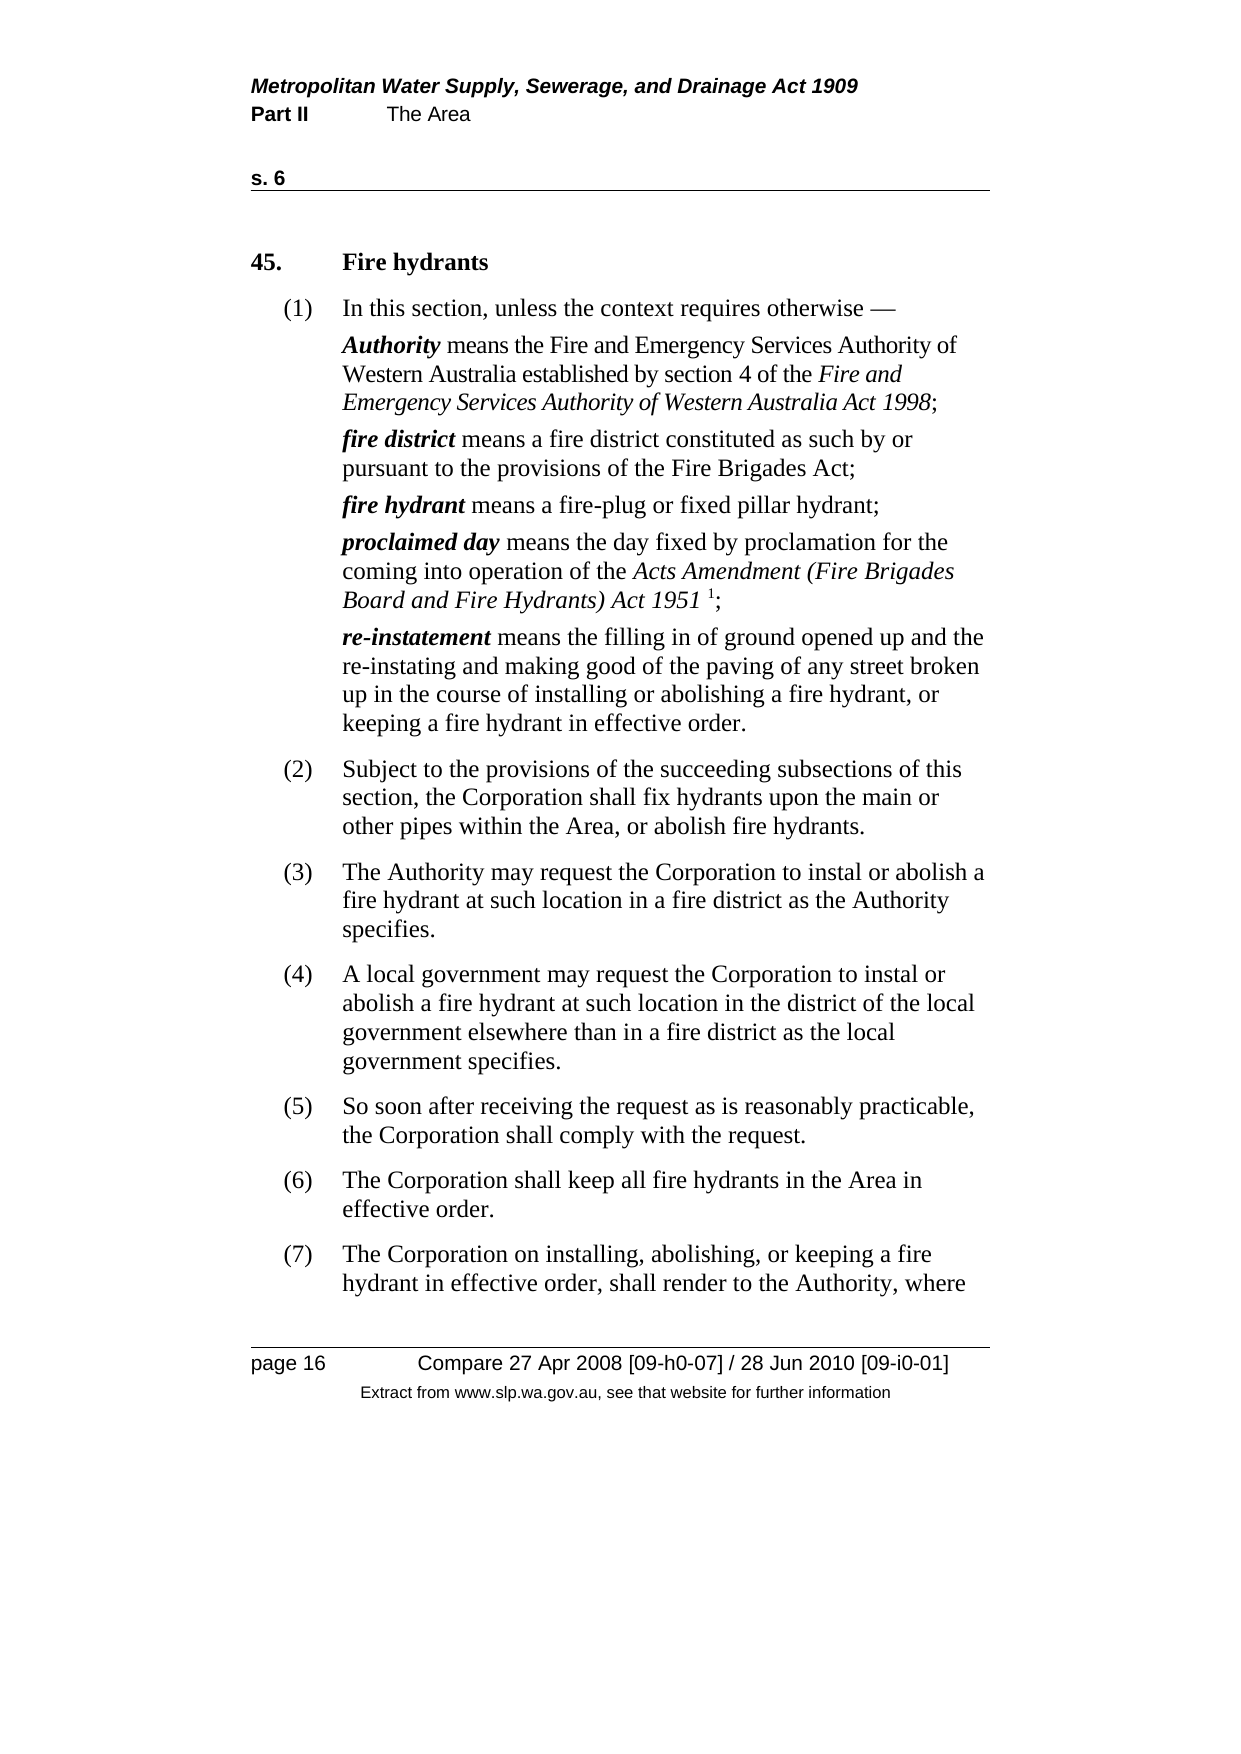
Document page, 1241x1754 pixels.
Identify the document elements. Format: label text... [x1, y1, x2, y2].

text re-instatement means the filling in of ground opened up and the re-instating and making good of the paving of any street broken up in the course of installing or abolishing a fire hydrant, or keeping a fire hydrant in effective order. [251, 622, 990, 737]
text (5) So soon after receiving the request as is reasonably practicable, the Corporation shall comply with the request. [251, 1091, 990, 1149]
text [251, 1239, 990, 1297]
text fire hydrant means a fire-plug or fixed pillar hydrant; [251, 490, 990, 519]
text (2) Subject to the provisions of the succeeding subsections of this section, the Corporation shall fix hydrants upon the main or other pipes within the Area, or abolish fire hydrants. [251, 754, 990, 840]
text (4) A local government may request the Corporation to instal or abolish a fire hydrant at such location in the district of the local government elsewhere than in a fire district as the local government specifies. [251, 959, 990, 1074]
text proclaimed day means the day fixed by proclamation for the coming into operation of the Acts Amendment (Fire Brigades Board and Fire Hydrants) Act 1951 1; [251, 527, 990, 614]
text (6) The Corporation shall keep all fire hydrants in the Area in effective order. [251, 1165, 990, 1223]
text (3) The Authority may request the Corporation to instal or abolish a fire hydrant at such location in a fire district as the Authority specifies. [251, 857, 990, 943]
text fire district means a fire district constituted as such by or pursuant to the provisions of the Fire Brigades Act; [251, 424, 990, 482]
text Authority means the Fire and Emergency Services Authority of Western Australia established by section 4 of the Fire and Emergency Services Authority of Western Australia Act 1998; [251, 330, 990, 416]
text (1) In this section, unless the context requires otherwise — [251, 293, 990, 322]
subtitle 45. Fire hydrants [251, 247, 990, 276]
